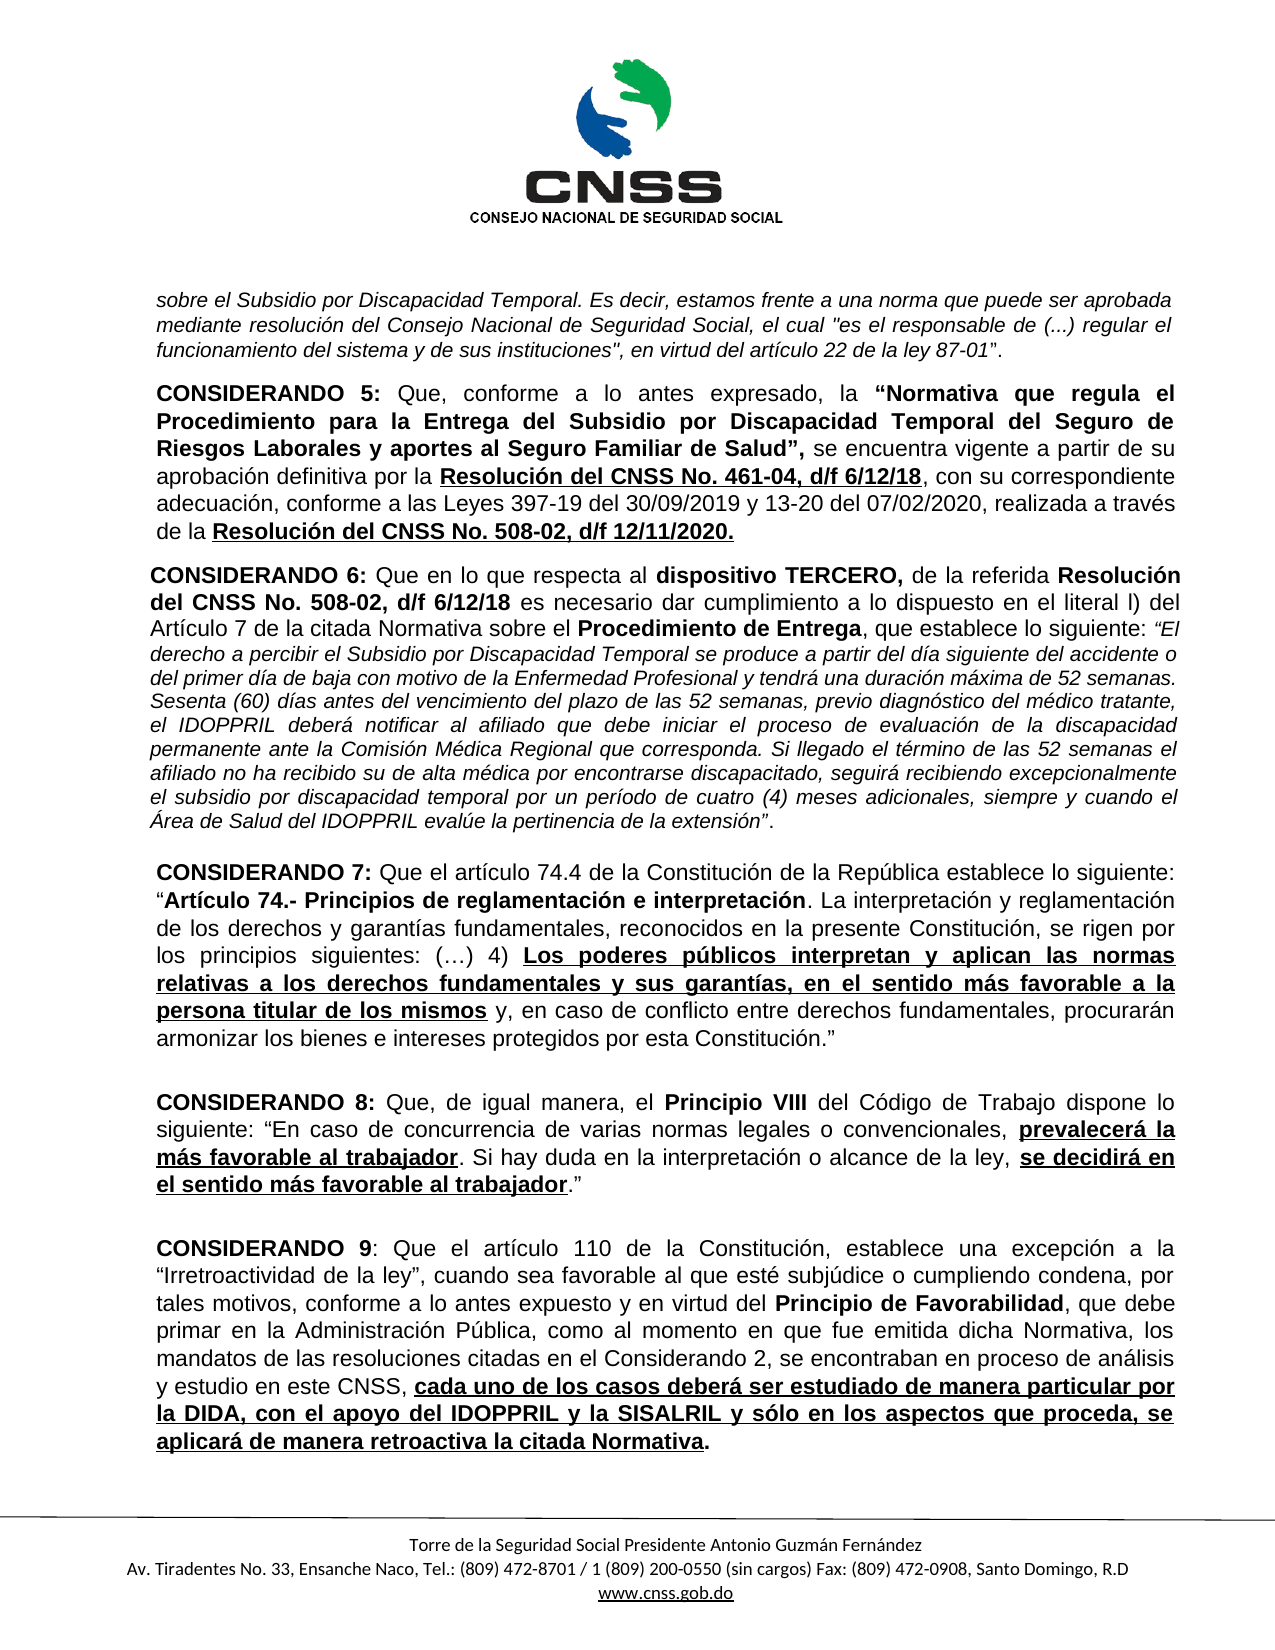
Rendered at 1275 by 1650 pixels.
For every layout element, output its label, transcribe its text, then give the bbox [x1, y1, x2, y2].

text CONSIDERANDO 8: Que, de igual manera, el Principio VIII del Código de Trabajo dispone lo siguiente: “En caso de concurrencia de varias normas legales o convencionales, prevalecerá la más favorable al trabajador. Si hay duda en la interpretación o alcance de la ley, se decidirá en el sentido más favorable al trabajador.” [156, 1088, 1175, 1198]
text CONSIDERANDO 7: Que el artículo 74.4 de la Constitución de la República establece lo siguiente: “Artículo 74.- Principios de reglamentación e interpretación. La interpretación y reglamentación de los derechos y garantías fundamentales, reconocidos en la presente Constitución, se rigen por los principios siguientes: (…) 4) Los poderes públicos interpretan y aplican las normas relativas a los derechos fundamentales y sus garantías, en el sentido más favorable a la persona titular de los mismos y, en caso de conflicto entre derechos fundamentales, procurarán armonizar los bienes e intereses protegidos por esta Constitución.” [156, 994, 1175, 1051]
text CONSIDERANDO 6: Que en lo que respecta al dispositivo TERCERO, de la referida Resolución del CNSS No. 508-02, d/f 6/12/18 es necesario dar cumplimiento a lo dispuesto en el literal l) del Artículo 7 de la citada Normativa sobre el Procedimiento de Entrega, que establece lo siguiente: “El derecho a percibir el Subsidio por Discapacidad Temporal se produce a partir del día siguiente del accidente o del primer día de baja con motivo de la Enfermedad Profesional y tendrá una duración máxima de 52 semanas. Sesenta (60) días antes del vencimiento del plazo de las 52 semanas, previo diagnóstico del médico tratante, el IDOPPRIL deberá notificar al afiliado que debe iniciar el proceso de evaluación de la discapacidad permanente ante la Comisión Médica Regional que corresponda. Si llegado el término de las 52 semanas el afiliado no ha recibido su de alta médica por encontrarse discapacitado, seguirá recibiendo excepcionalmente el subsidio por discapacidad temporal por un período de cuatro (4) meses adicionales, siempre y cuando el Área de Salud del IDOPPRIL evalúe la pertinencia de la extensión”. [150, 562, 1181, 833]
text CONSIDERANDO 7: Que el artículo 74.4 de la Constitución de la República establece lo siguiente: “Artículo 74.- Principios de reglamentación e interpretación. La interpretación y reglamentación de los derechos y garantías fundamentales, reconocidos en la presente Constitución, se rigen por los principios siguientes: (…) 4) Los poderes públicos interpretan y aplican las normas relativas a los derechos fundamentales y sus garantías, en el sentido más favorable a la persona titular de los mismos y, en caso de conflicto entre derechos fundamentales, procurarán armonizar los bienes e intereses protegidos por esta Constitución.” [156, 859, 1175, 993]
text CONSIDERANDO 9: Que el artículo 110 de la Constitución, establece una excepción a la “Irretroactividad de la ley”, cuando sea favorable al que esté subjúdice o cumpliendo condena, por tales motivos, conforme a lo antes expuesto y en virtud del Principio de Favorabilidad, que debe primar en la Administración Pública, como al momento en que fue emitida dicha Normativa, los mandatos de las resoluciones citadas en el Considerando 2, se encontraban en proceso de análisis y estudio en este CNSS, cada uno de los casos deberá ser estudiado de manera particular por la DIDA, con el apoyo del IDOPPRIL y la SISALRIL y sólo en los aspectos que proceda, se aplicará de manera retroactiva la citada Normativa. [156, 1235, 1175, 1454]
text CONSIDERANDO 5: Que, conforme a lo antes expresado, la “Normativa que regula el Procedimiento para la Entrega del Subsidio por Discapacidad Temporal del Seguro de Riesgos Laborales y aportes al Seguro Familiar de Salud”, se encuentra vigente a partir de su aprobación definitiva por la Resolución del CNSS No. 461-04, d/f 6/12/18, con su correspondiente adecuación, conforme a las Leyes 397-19 del 30/09/2019 y 13-20 del 07/02/2020, realizada a través de la Resolución del CNSS No. 508-02, d/f 12/11/2020. [156, 380, 1175, 544]
picture [460, 44, 791, 242]
